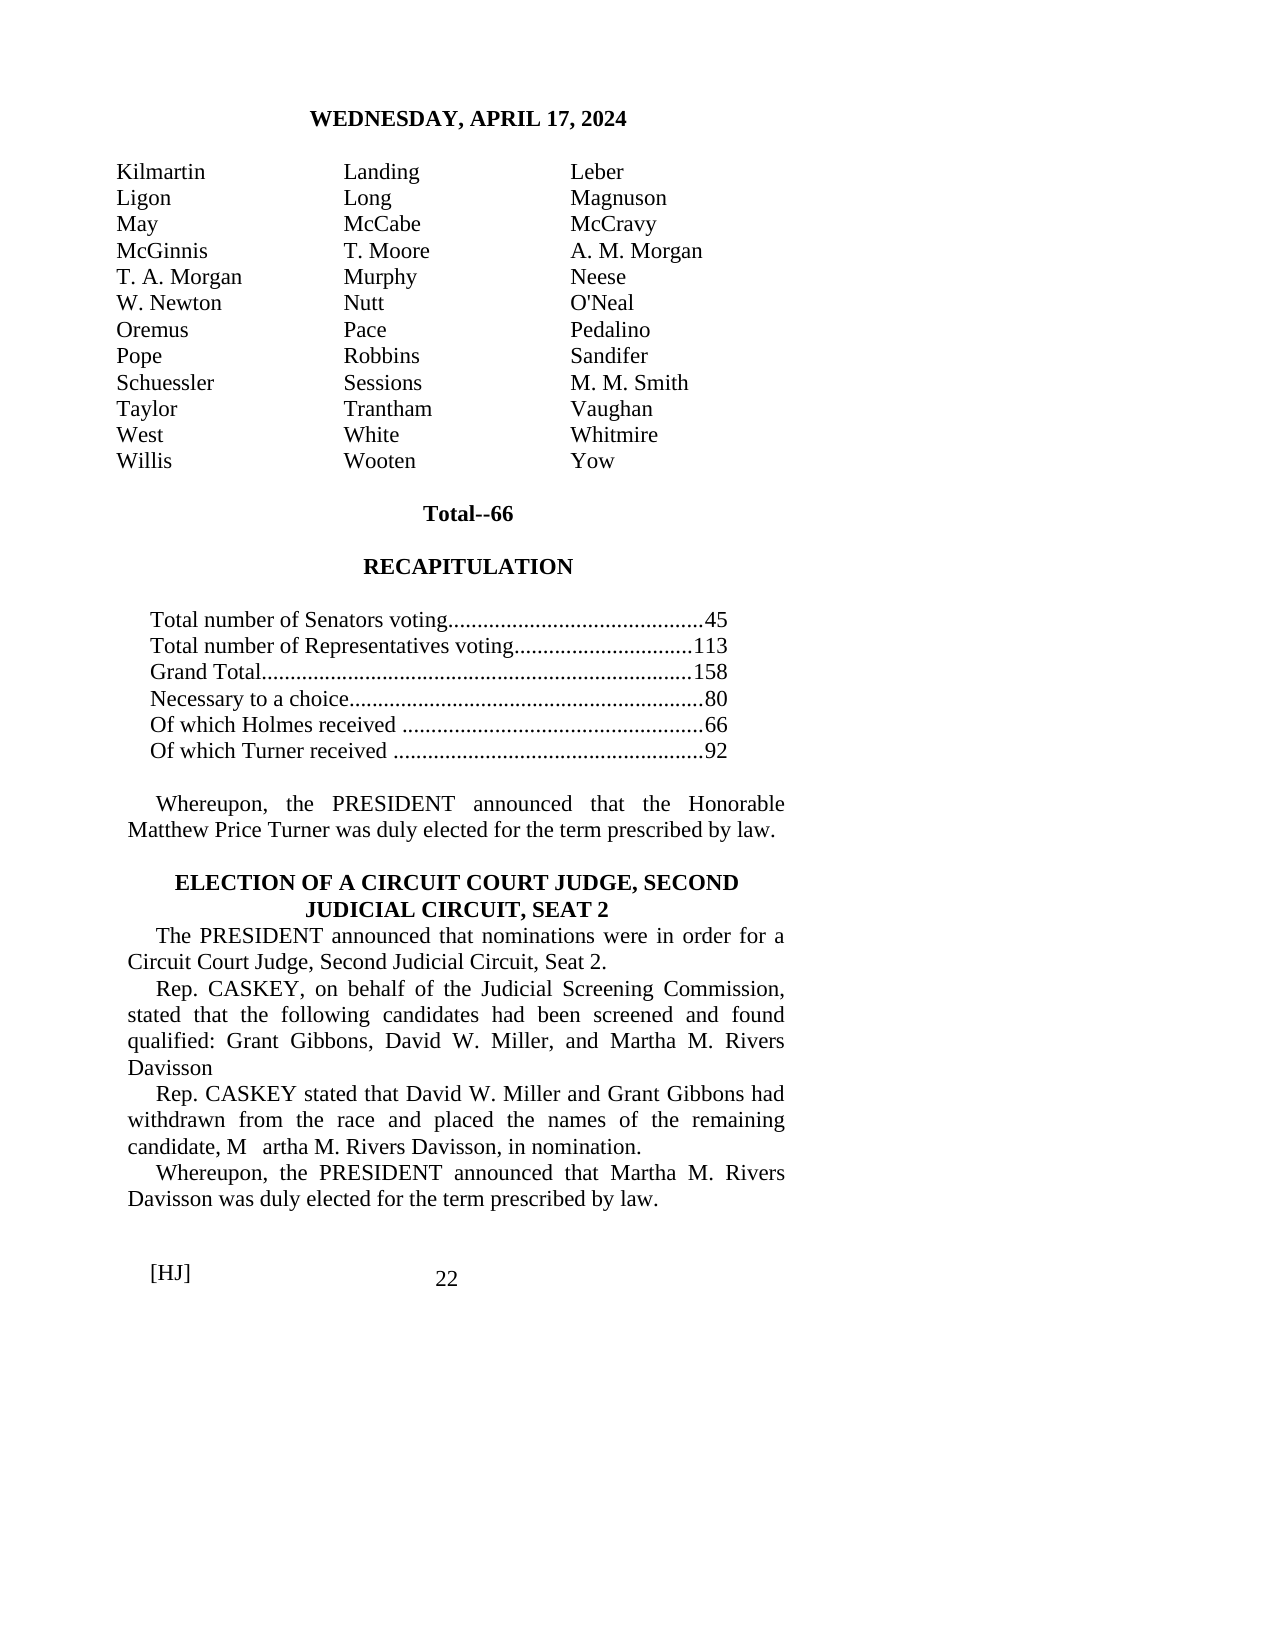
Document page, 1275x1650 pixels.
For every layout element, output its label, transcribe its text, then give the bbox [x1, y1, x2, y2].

table_cell Yow [559, 448, 786, 474]
table_cell Robbins [332, 342, 559, 368]
table_cell Murphy [332, 263, 559, 289]
table_cell Landing [332, 158, 559, 184]
table_cell Long [332, 184, 559, 210]
table_cell Nutt [332, 290, 559, 316]
text Total number of Representatives voting 113 [127, 632, 786, 658]
table_cell T. Moore [332, 237, 559, 263]
table_cell Oremus [105, 316, 332, 342]
table_cell Ligon [105, 184, 332, 210]
text Grand Total 158 [127, 658, 786, 685]
table_cell McCabe [332, 210, 559, 237]
table_cell Pope [105, 342, 332, 368]
text Rep. CASKEY, on behalf of the Judicial Screening Commission, stated that the following candidates had been screened and found qualified: Grant Gibbons, David W. Miller, and Martha M. Rivers Davisson [127, 975, 786, 1080]
table_cell Sessions [332, 369, 559, 395]
table_cell Pedalino [559, 316, 786, 342]
table_cell Whitmire [559, 421, 786, 448]
table_cell Neese [559, 263, 786, 289]
text Whereupon, the PRESIDENT announced that Martha M. Rivers Davisson was duly elected for the term prescribed by law. [127, 1159, 786, 1212]
table_cell Schuessler [105, 369, 332, 395]
table_cell Leber [559, 158, 786, 184]
table_cell O'Neal [559, 290, 786, 316]
text Of which Holmes received 66 [127, 711, 786, 737]
table_cell Taylor [105, 395, 332, 421]
text Necessary to a choice 80 [127, 685, 786, 711]
text ELECTION OF A CIRCUIT COURT JUDGE, SECOND JUDICIAL CIRCUIT, SEAT 2 [127, 869, 786, 922]
table_cell Vaughan [559, 395, 786, 421]
table_cell McGinnis [105, 237, 332, 263]
table_cell A. M. Morgan [559, 237, 786, 263]
text Total--66 [127, 500, 786, 527]
table_cell Sandifer [559, 342, 786, 368]
table_cell Trantham [332, 395, 559, 421]
table_cell W. Newton [105, 290, 332, 316]
text Total number of Senators voting 45 [127, 606, 786, 632]
table_cell White [332, 421, 559, 448]
text RECAPITULATION [127, 553, 786, 579]
table_cell T. A. Morgan [105, 263, 332, 289]
table_cell Willis [105, 448, 332, 474]
text Of which Turner received 92 [127, 737, 786, 764]
table_cell Pace [332, 316, 559, 342]
table_cell Kilmartin [105, 158, 332, 184]
text Rep. CASKEY stated that David W. Miller and Grant Gibbons had withdrawn from the race and placed the names of the remaining candidate, M artha M. Rivers Davisson, in nomination. [127, 1080, 786, 1159]
text Whereupon, the PRESIDENT announced that the Honorable Matthew Price Turner was duly elected for the term prescribed by law. [127, 790, 786, 843]
text The PRESIDENT announced that nominations were in order for a Circuit Court Judge, Second Judicial Circuit, Seat 2. [127, 922, 786, 975]
table_cell Magnuson [559, 184, 786, 210]
table_cell West [105, 421, 332, 448]
table_cell Wooten [332, 448, 559, 474]
table_cell McCravy [559, 210, 786, 237]
table_cell May [105, 210, 332, 237]
table_cell M. M. Smith [559, 369, 786, 395]
